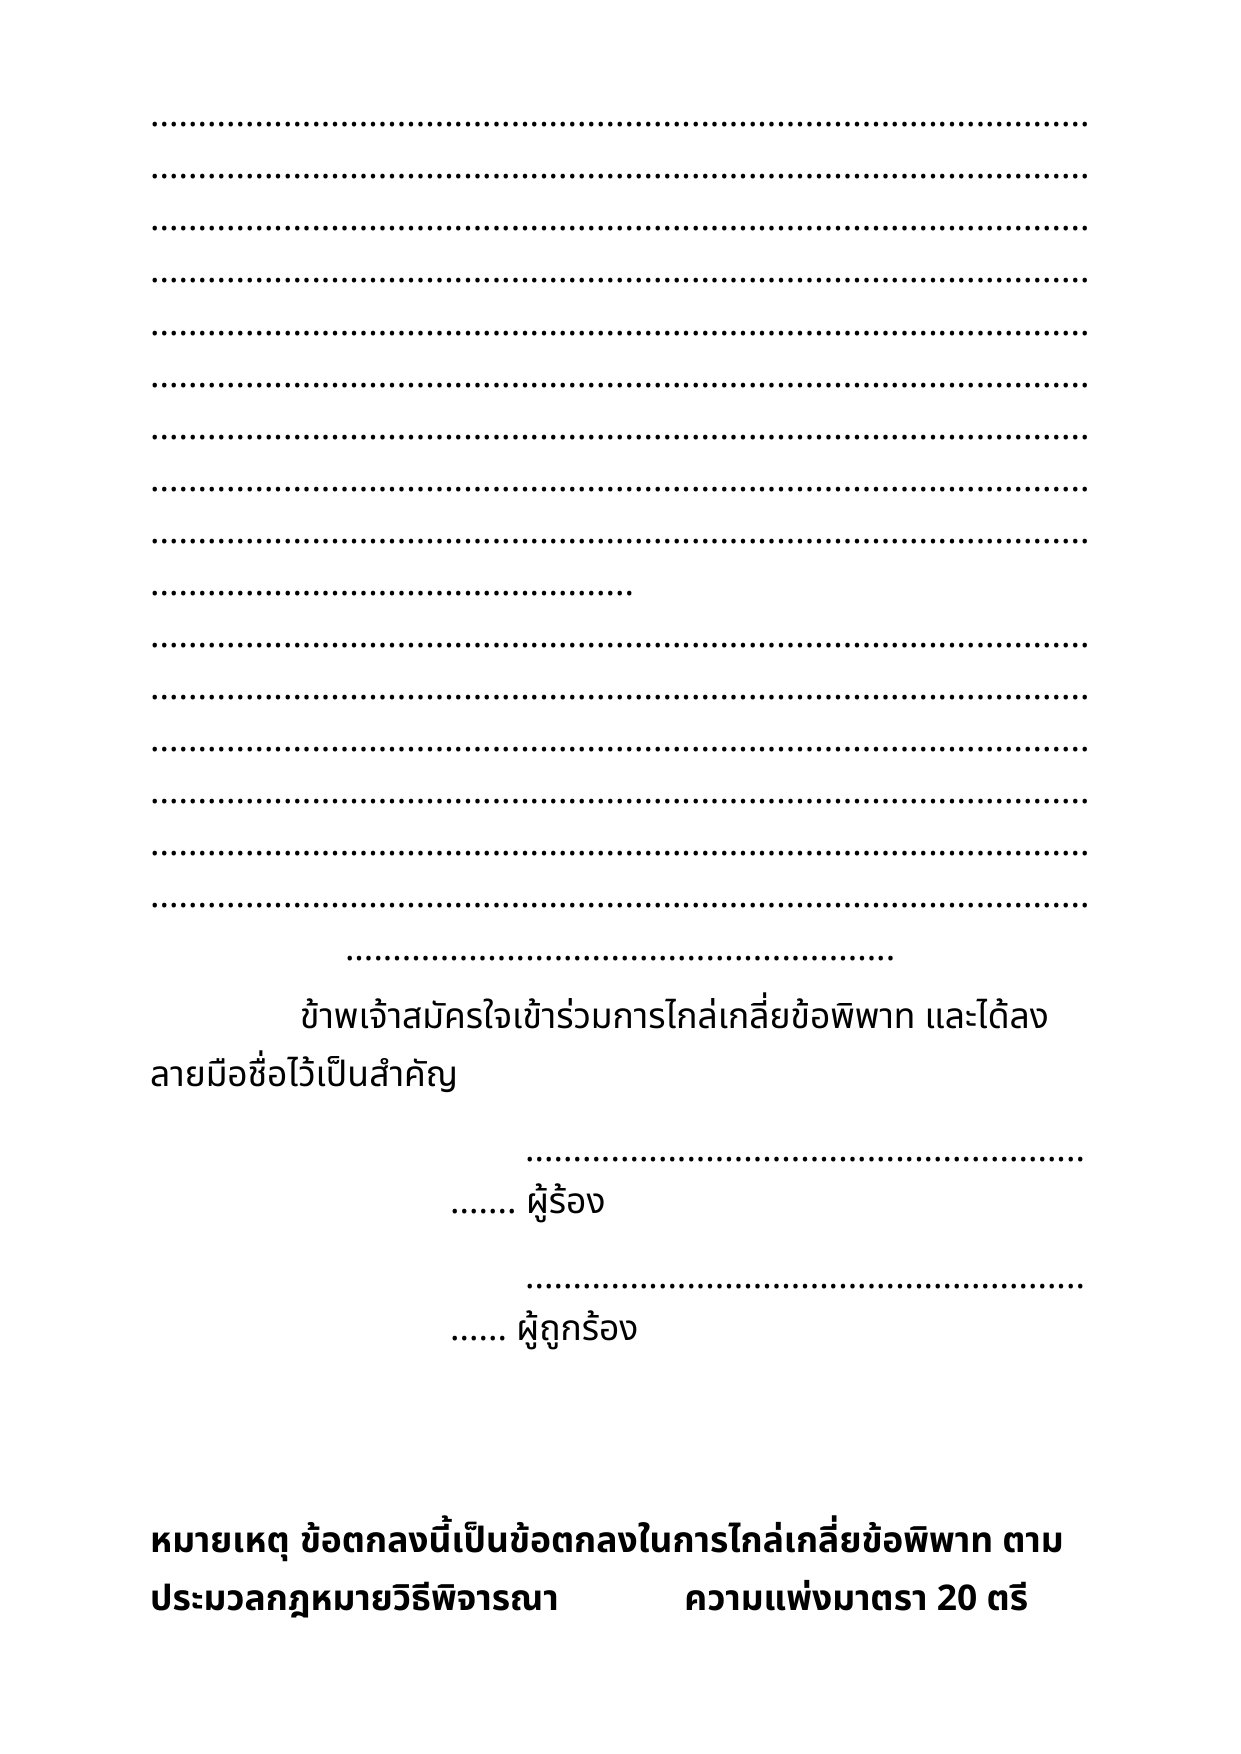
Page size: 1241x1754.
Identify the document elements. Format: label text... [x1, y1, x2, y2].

list ............................................................................................................................................................................................................................................................................................................................................................................................................................................................................................................................................................................................................................................................................ [150, 609, 1090, 970]
text .................................................................. ผู้ร้อง [450, 1123, 1090, 1229]
text ................................................................. ผู้ถูกร้อง [450, 1250, 1090, 1357]
text หมายเหตุ ข้อตกลงนี้เป็นข้อตกลงในการไกล่เกลี่ยข้อพิพาท ตามประมวลกฎหมายวิธีพิจารณา ความแพ่งมาตรา 20 ตรี [150, 1515, 1090, 1627]
text ข้าพเจ้าสมัครใจเข้าร่วมการไกล่เกลี่ยข้อพิพาท และได้ลงลายมือชื่อไว้เป็นสำคัญ [150, 991, 1090, 1102]
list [150, 89, 1090, 606]
